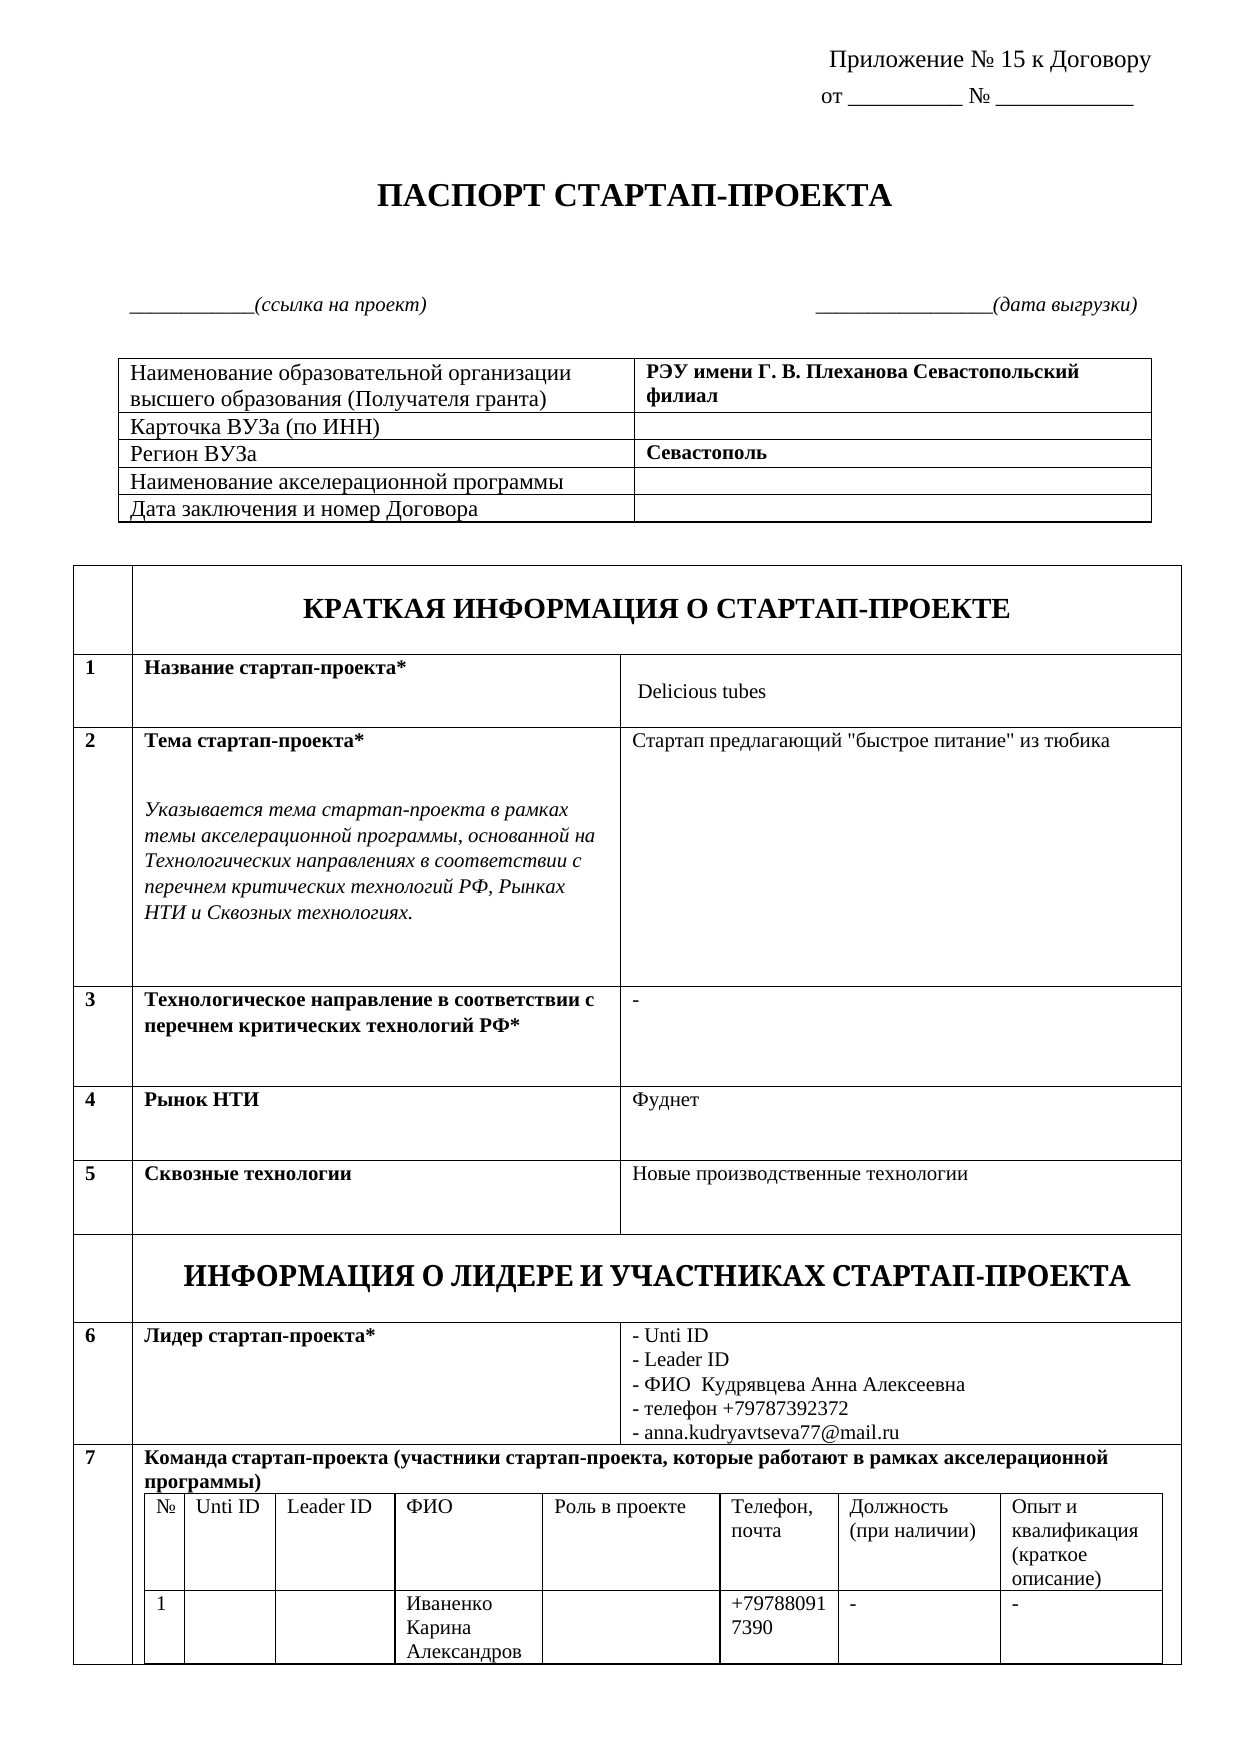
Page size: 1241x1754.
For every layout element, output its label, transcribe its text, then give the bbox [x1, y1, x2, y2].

table_cell [74, 1235, 132, 1322]
table_cell [635, 468, 1151, 494]
table_header Краткая Информация о стартап-проекте [133, 566, 1181, 654]
table_cell Регион ВУЗа [119, 440, 634, 467]
table_cell Название стартап-проекта* [133, 655, 620, 727]
table_header ____________(ссылка на проект) [118, 291, 634, 316]
table_cell Лидер стартап-проекта* [133, 1323, 620, 1444]
table_cell Наименование акселерационной программы [119, 468, 634, 494]
table_cell Информация о лидере и участниках стартап-проекта [133, 1235, 1181, 1322]
table_cell Сквозные технологии [133, 1161, 620, 1234]
table_cell 1 [74, 655, 132, 727]
table_header Наименование образовательной организации высшего образования (Получателя гранта) [119, 359, 634, 412]
table_cell Карточка ВУЗа (по ИНН) [119, 413, 634, 439]
table_cell Delicious tubes [621, 655, 1181, 727]
table_cell Стартап предлагающий "быстрое питание" из тюбика [621, 728, 1181, 986]
table_cell 3 [74, 987, 132, 1086]
table_cell 6 [74, 1323, 132, 1444]
table_cell - Unti ID - Leader ID - ФИО Кудрявцева Анна Алексеевна - телефон +79787392372 - anna.kudryavtseva77@mail.ru [621, 1323, 1181, 1444]
text Приложение № 15 к Договору [118, 44, 1152, 73]
table_cell Фуднет [621, 1087, 1181, 1159]
text Паспорт стартап-проекта [118, 175, 1152, 214]
table_cell Новые производственные технологии [621, 1161, 1181, 1234]
table_cell [635, 413, 1151, 439]
table_header _________________(дата выгрузки) [634, 291, 1151, 316]
table_cell Рынок НТИ [133, 1087, 620, 1159]
table_cell Севастополь [635, 440, 1151, 467]
table_cell Тема стартап-проекта* Указывается тема стартап-проекта в рамках темы акселерационной программы, основанной на Технологических направлениях в соответствии с перечнем критических технологий РФ, Рынках НТИ и Сквозных технологиях. [133, 728, 620, 986]
table_cell Команда стартап-проекта (участники стартап-проекта, которые работают в рамках акселерационной программы) [133, 1445, 1181, 1664]
text от __________ № ____________ [118, 83, 1133, 109]
table_cell 4 [74, 1087, 132, 1159]
table_cell Дата заключения и номер Договора [119, 495, 634, 521]
table_cell - [621, 987, 1181, 1086]
table_cell Технологическое направление в соответствии с перечнем критических технологий РФ* [133, 987, 620, 1086]
table_cell [635, 495, 1151, 521]
table_header РЭУ имени Г. В. Плеханова Севастопольский филиал [635, 359, 1151, 412]
table_cell 2 [74, 728, 132, 986]
table_header [74, 566, 132, 654]
table_cell 5 [74, 1161, 132, 1234]
table_cell 7 [74, 1445, 132, 1664]
